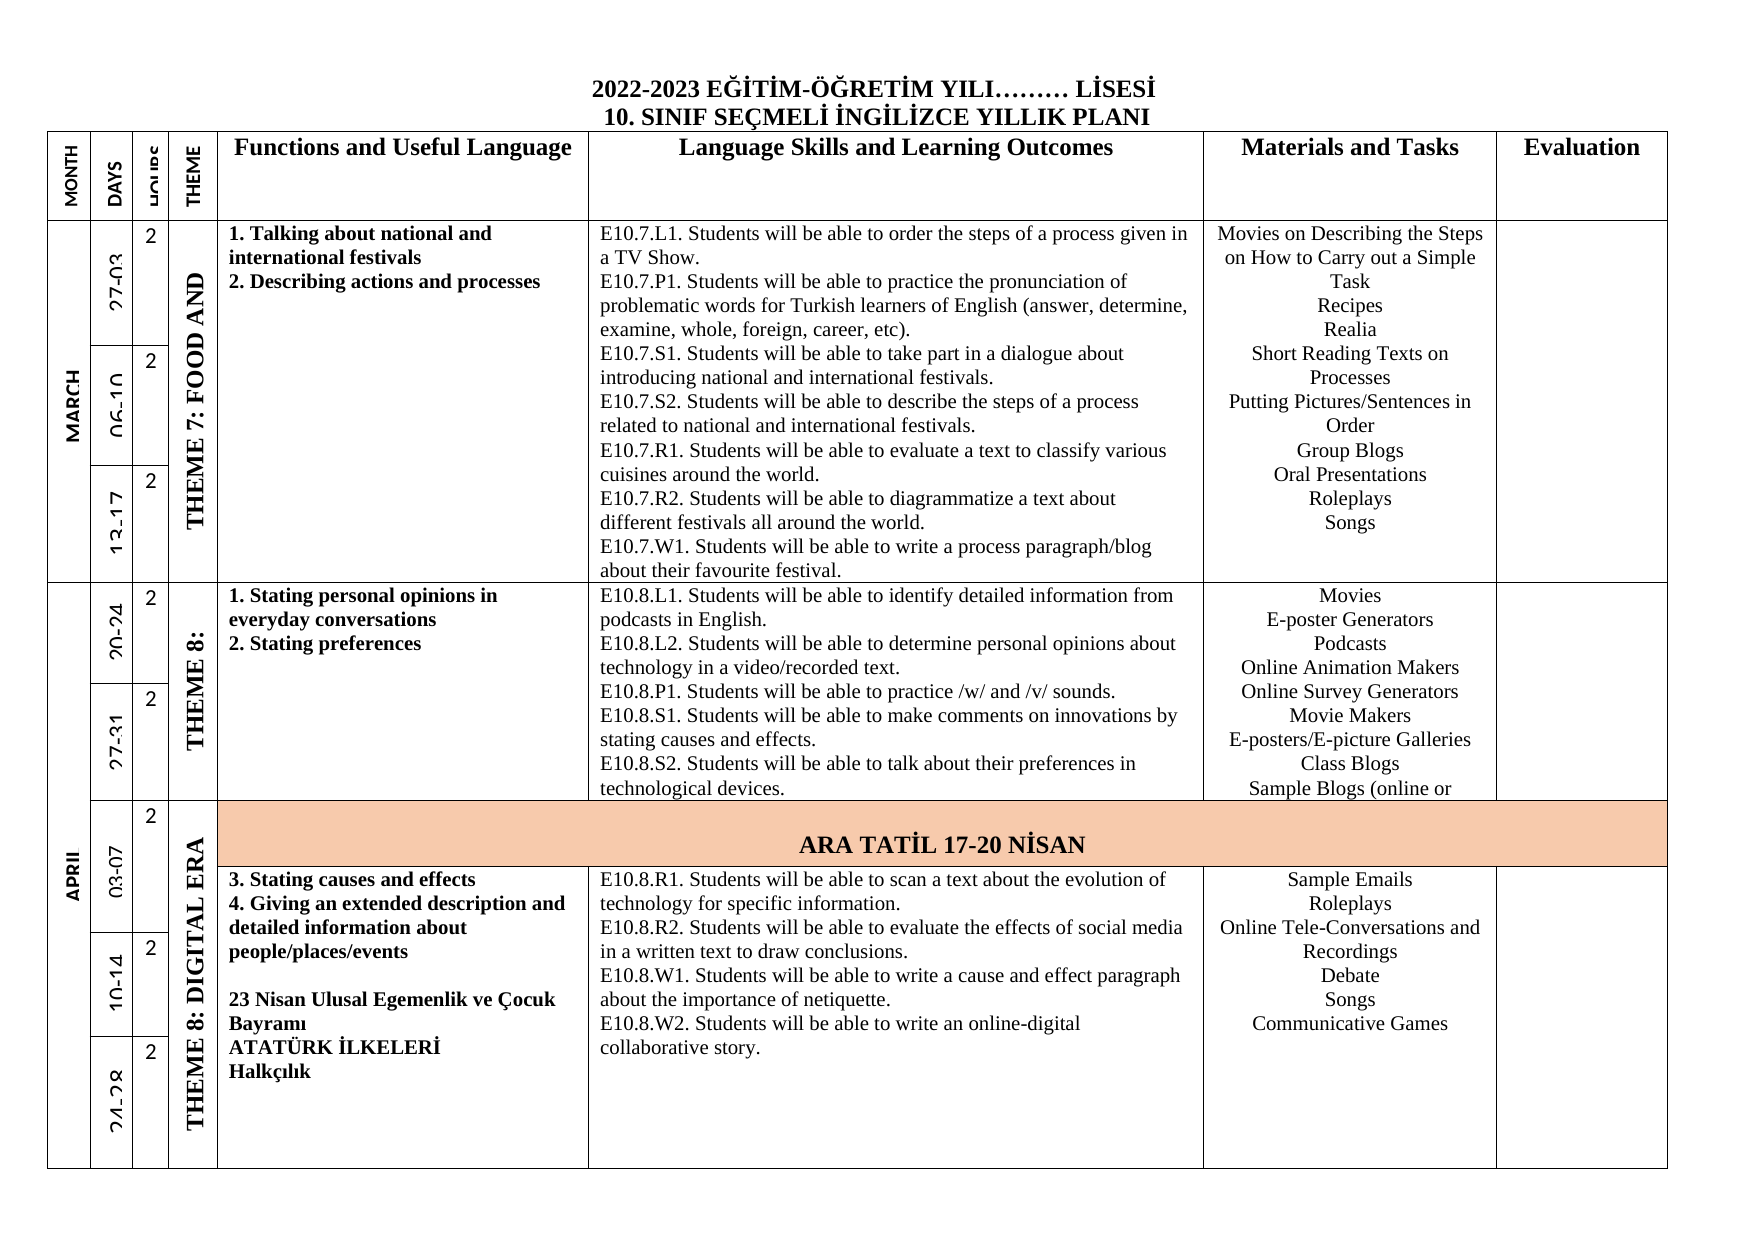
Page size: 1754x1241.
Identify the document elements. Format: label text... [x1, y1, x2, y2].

table_cell ARA TATİL 17-20 NİSAN [218, 801, 1667, 866]
table_cell THEME 8: DIGITAL ERA [169, 801, 217, 1168]
table_cell Movies E-poster Generators Podcasts Online Animation Makers Online Survey Generators Movie Makers E-posters/E-picture Galleries Class Blogs Sample Blogs (online or offline) [1204, 583, 1496, 800]
table_cell 1. Stating personal opinions in everyday conversations 2. Stating preferences [218, 583, 588, 800]
table_cell [1497, 221, 1667, 582]
table_cell 24-28 [91, 1037, 132, 1168]
table_cell 2 [133, 933, 168, 1036]
table_cell 06-10 [91, 346, 132, 465]
table_cell MARCH MARCH [48, 221, 90, 582]
table_cell [1497, 867, 1667, 1168]
table_cell Movies on Describing the Steps on How to Carry out a Simple Task Recipes Realia Short Reading Texts on Processes Putting Pictures/Sentences in Order Group Blogs Oral Presentations Roleplays Songs [1204, 221, 1496, 582]
table_cell E10.7.L1. Students will be able to order the steps of a process given in a TV Show. E10.7.P1. Students will be able to practice the pronunciation of problematic words for Turkish learners of English (answer, determine, examine, whole, foreign, career, etc). E10.7.S1. Students will be able to take part in a dialogue about introducing national and international festivals. E10.7.S2. Students will be able to describe the steps of a process related to national and international festivals. E10.7.R1. Students will be able to evaluate a text to classify various cuisines around the world. E10.7.R2. Students will be able to diagrammatize a text about different festivals all around the world. E10.7.W1. Students will be able to write a process paragraph/blog about their favourite festival. [589, 221, 1203, 582]
table_cell 2 [133, 801, 168, 932]
table_cell Evaluation [1497, 132, 1667, 220]
table_cell Sample Emails Roleplays Online Tele-Conversations and Recordings Debate Songs Communicative Games [1204, 867, 1496, 1168]
table_cell MONTH [48, 132, 90, 220]
table_cell 10-14 [91, 933, 132, 1036]
table_cell 2 [133, 466, 168, 582]
table_cell E10.8.L1. Students will be able to identify detailed information from podcasts in English. E10.8.L2. Students will be able to determine personal opinions about technology in a video/recorded text. E10.8.P1. Students will be able to practice /w/ and /v/ sounds. E10.8.S1. Students will be able to make comments on innovations by stating causes and effects. E10.8.S2. Students will be able to talk about their preferences in technological devices. [589, 583, 1203, 800]
table_cell DAYS [91, 132, 132, 220]
table_cell 3. Stating causes and effects 4. Giving an extended description and detailed information about people/places/events 23 Nisan Ulusal Egemenlik ve Çocuk Bayramı ATATÜRK İLKELERİ Halkçılık [218, 867, 588, 1168]
table_cell Materials and Tasks [1204, 132, 1496, 220]
table_cell Functions and Useful Language [218, 132, 588, 220]
table_cell 27-03 [91, 221, 132, 345]
table_cell THEME 7: FOOD AND FESTIVALS [169, 221, 217, 582]
table_cell E10.8.R1. Students will be able to scan a text about the evolution of technology for specific information. E10.8.R2. Students will be able to evaluate the effects of social media in a written text to draw conclusions. E10.8.W1. Students will be able to write a cause and effect paragraph about the importance of netiquette. E10.8.W2. Students will be able to write an online-digital collaborative story. [589, 867, 1203, 1168]
table_cell Language Skills and Learning Outcomes [589, 132, 1203, 220]
table_cell 2 [133, 346, 168, 465]
table_cell THEME [169, 132, 217, 220]
table_cell [1497, 583, 1667, 800]
table_cell 03-07 [91, 801, 132, 932]
table_cell HOURS [133, 132, 168, 220]
table_cell 2 [133, 684, 168, 800]
table_cell 27-31 [91, 684, 132, 800]
table_cell THEME 8: DIGITAL ERA [169, 583, 217, 800]
table_cell APRIL APRIL [48, 583, 90, 1168]
table_cell 2 [133, 221, 168, 345]
table_cell 2 [133, 583, 168, 683]
table_cell 20-24 [91, 583, 132, 683]
table_cell 13-17 [91, 466, 132, 582]
table_cell 2 [133, 1037, 168, 1168]
table_cell 1. Talking about national and international festivals 2. Describing actions and processes [218, 221, 588, 582]
